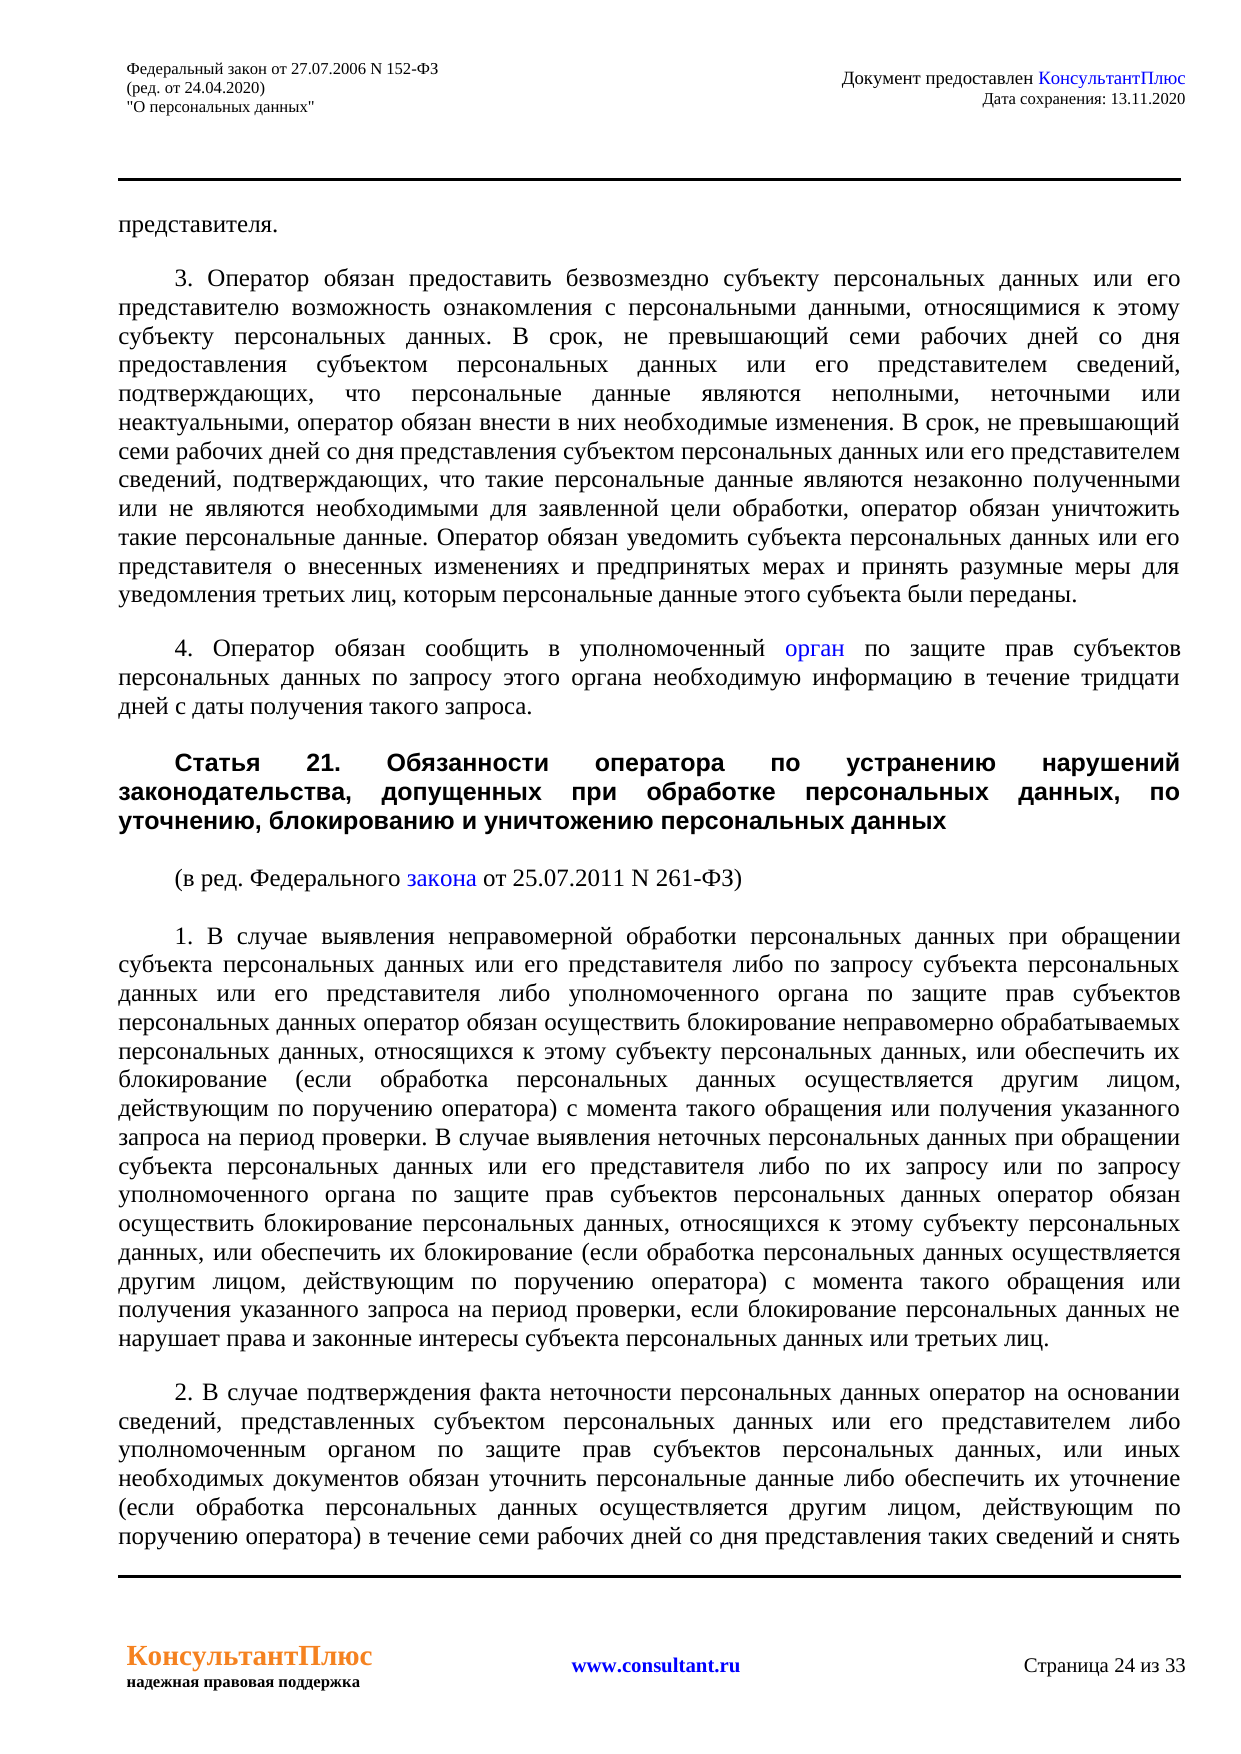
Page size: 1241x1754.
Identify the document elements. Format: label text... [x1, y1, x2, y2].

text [118, 1377, 1181, 1549]
text 4. Оператор обязан сообщить в уполномоченный орган по защите прав субъектов персональных данных по запросу этого органа необходимую информацию в течение тридцати дней с даты получения такого запроса. [118, 633, 1181, 719]
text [118, 209, 1181, 238]
text 1. В случае выявления неправомерной обработки персональных данных при обращении субъекта персональных данных или его представителя либо по запросу субъекта персональных данных или его представителя либо уполномоченного органа по защите прав субъектов персональных данных оператор обязан осуществить блокирование неправомерно обрабатываемых персональных данных, относящихся к этому субъекту персональных данных, или обеспечить их блокирование (если обработка персональных данных осуществляется другим лицом, действующим по поручению оператора) с момента такого обращения или получения указанного запроса на период проверки. В случае выявления неточных персональных данных при обращении субъекта персональных данных или его представителя либо по их запросу или по запросу уполномоченного органа по защите прав субъектов персональных данных оператор обязан осуществить блокирование персональных данных, относящихся к этому субъекту персональных данных, или обеспечить их блокирование (если обработка персональных данных осуществляется другим лицом, действующим по поручению оператора) с момента такого обращения или получения указанного запроса на период проверки, если блокирование персональных данных не нарушает права и законные интересы субъекта персональных данных или третьих лиц. [118, 921, 1181, 1352]
title Статья 21. Обязанности оператора по устранению нарушений законодательства, допущенных при обработке персональных данных, по уточнению, блокированию и уничтожению персональных данных [118, 748, 1181, 834]
text 3. Оператор обязан предоставить безвозмездно субъекту персональных данных или его представителю возможность ознакомления с персональными данными, относящимися к этому субъекту персональных данных. В срок, не превышающий семи рабочих дней со дня предоставления субъектом персональных данных или его представителем сведений, подтверждающих, что персональные данные являются неполными, неточными или неактуальными, оператор обязан внести в них необходимые изменения. В срок, не превышающий семи рабочих дней со дня представления субъектом персональных данных или его представителем сведений, подтверждающих, что такие персональные данные являются незаконно полученными или не являются необходимыми для заявленной цели обработки, оператор обязан уничтожить такие персональные данные. Оператор обязан уведомить субъекта персональных данных или его представителя о внесенных изменениях и предпринятых мерах и принять разумные меры для уведомления третьих лиц, которым персональные данные этого субъекта были переданы. [118, 263, 1181, 608]
text (в ред. Федерального закона от 25.07.2011 N 261-ФЗ) [118, 863, 1181, 892]
